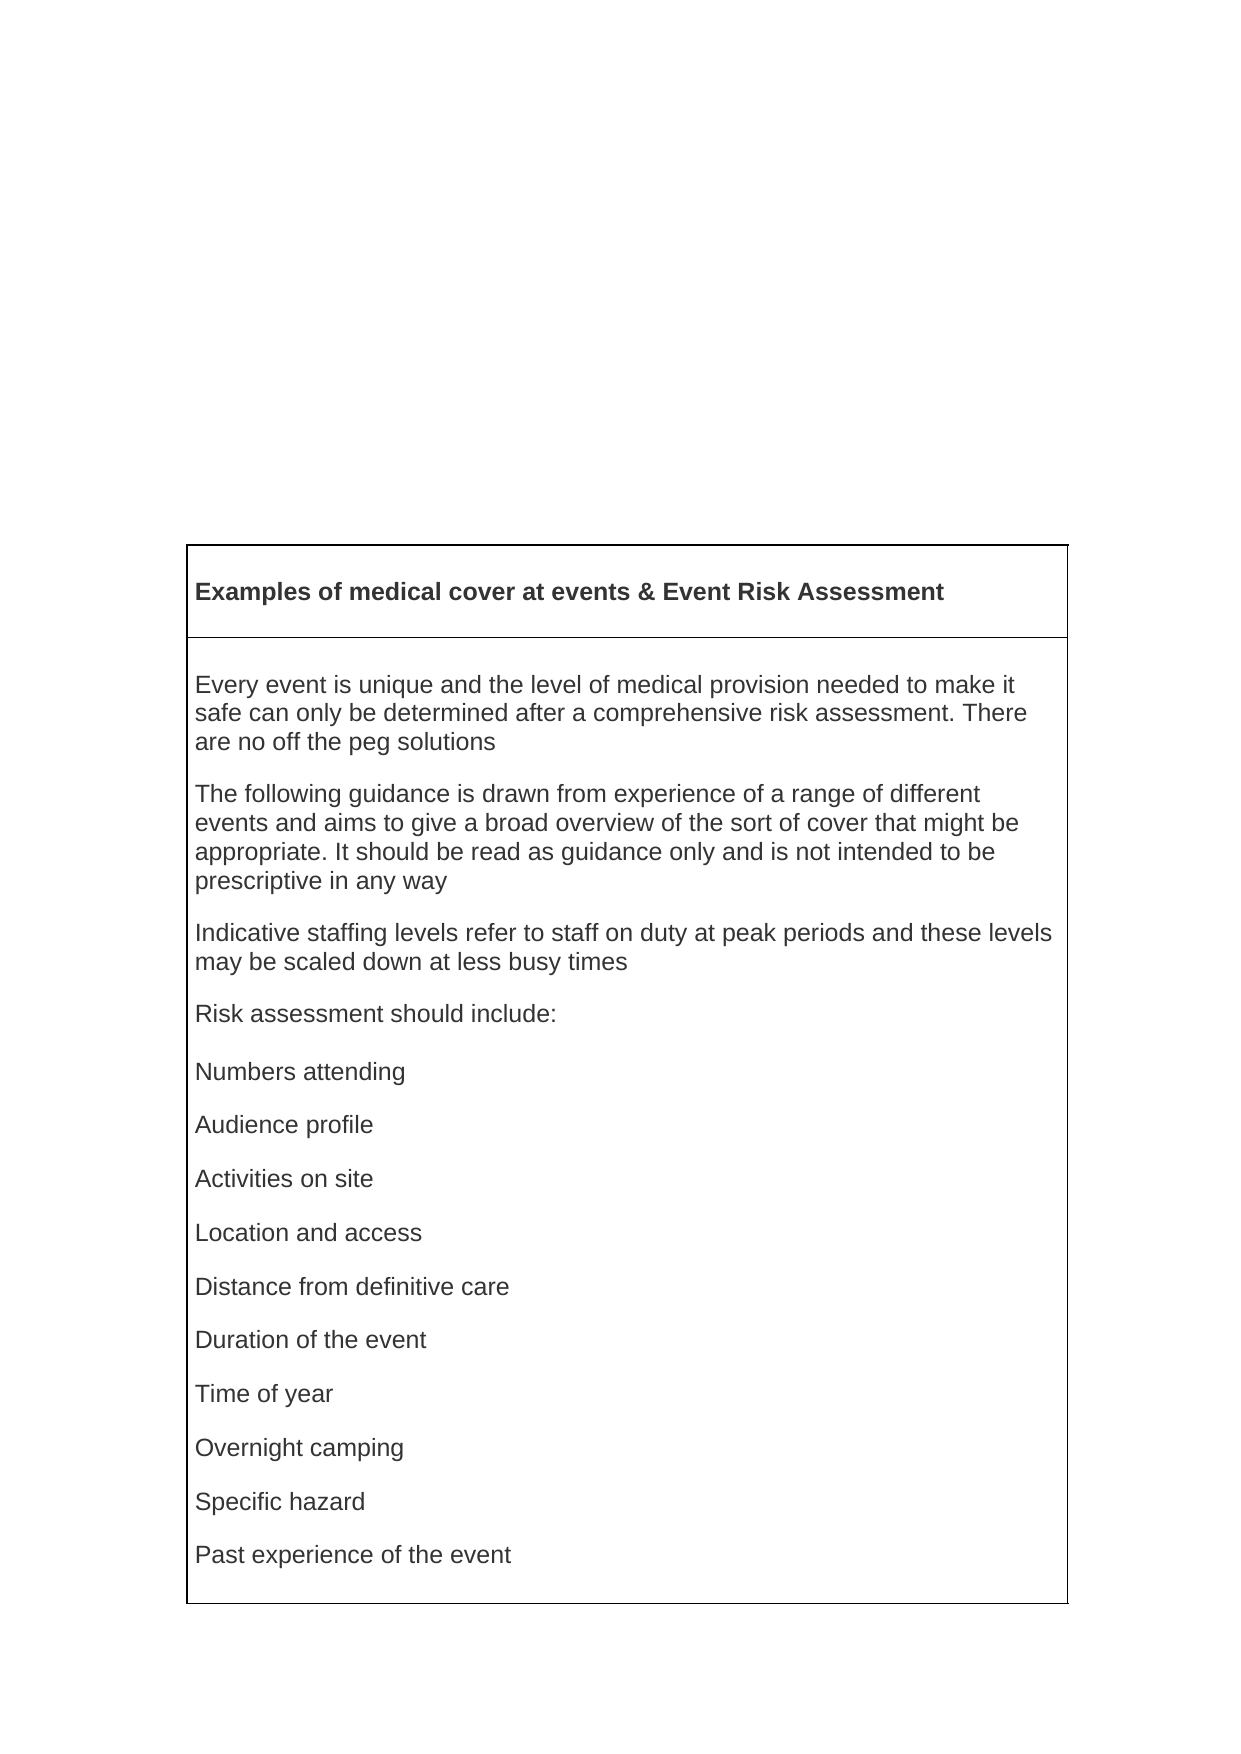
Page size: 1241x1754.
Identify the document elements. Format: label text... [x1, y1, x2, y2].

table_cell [188, 638, 1067, 1602]
table_header Examples of medical cover at events & Event Risk Assessment [188, 546, 1067, 637]
